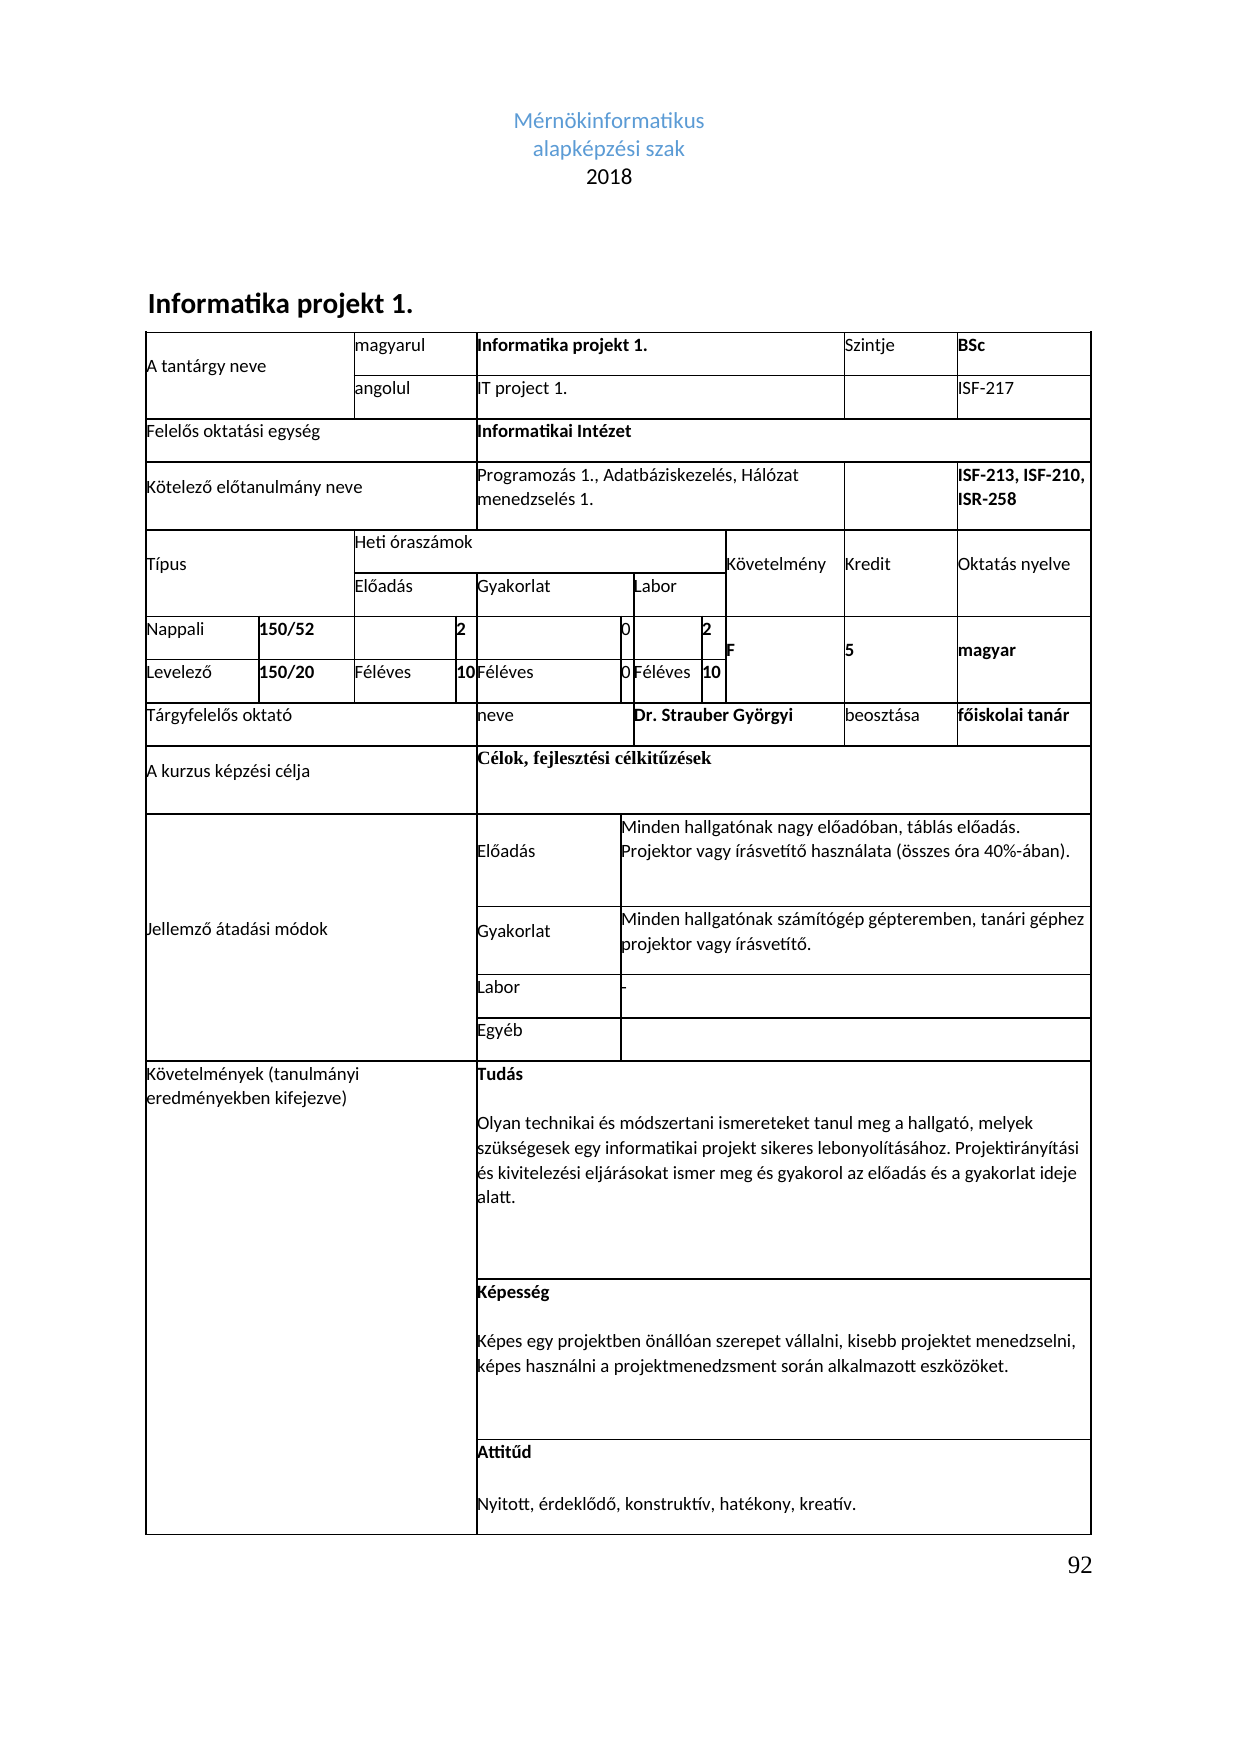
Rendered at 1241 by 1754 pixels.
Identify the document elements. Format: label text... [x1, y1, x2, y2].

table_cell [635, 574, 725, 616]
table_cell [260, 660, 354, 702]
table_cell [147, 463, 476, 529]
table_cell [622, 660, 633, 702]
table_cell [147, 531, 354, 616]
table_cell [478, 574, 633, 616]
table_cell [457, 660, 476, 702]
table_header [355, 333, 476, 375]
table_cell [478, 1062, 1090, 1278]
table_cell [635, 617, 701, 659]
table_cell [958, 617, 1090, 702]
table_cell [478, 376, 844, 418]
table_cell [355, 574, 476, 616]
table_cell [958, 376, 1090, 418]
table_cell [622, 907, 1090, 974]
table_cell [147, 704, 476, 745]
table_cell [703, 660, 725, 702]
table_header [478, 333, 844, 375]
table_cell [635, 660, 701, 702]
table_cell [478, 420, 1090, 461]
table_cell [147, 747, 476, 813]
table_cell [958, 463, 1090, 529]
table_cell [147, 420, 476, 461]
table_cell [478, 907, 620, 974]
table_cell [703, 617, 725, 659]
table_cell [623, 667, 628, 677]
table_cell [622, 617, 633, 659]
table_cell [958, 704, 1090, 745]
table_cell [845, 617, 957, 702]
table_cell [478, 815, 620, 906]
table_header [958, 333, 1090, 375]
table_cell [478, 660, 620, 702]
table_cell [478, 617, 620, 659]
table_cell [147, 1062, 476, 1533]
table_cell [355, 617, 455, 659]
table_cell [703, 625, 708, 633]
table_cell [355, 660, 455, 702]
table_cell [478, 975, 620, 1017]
subtitle Informatika projekt 1. [148, 285, 1093, 320]
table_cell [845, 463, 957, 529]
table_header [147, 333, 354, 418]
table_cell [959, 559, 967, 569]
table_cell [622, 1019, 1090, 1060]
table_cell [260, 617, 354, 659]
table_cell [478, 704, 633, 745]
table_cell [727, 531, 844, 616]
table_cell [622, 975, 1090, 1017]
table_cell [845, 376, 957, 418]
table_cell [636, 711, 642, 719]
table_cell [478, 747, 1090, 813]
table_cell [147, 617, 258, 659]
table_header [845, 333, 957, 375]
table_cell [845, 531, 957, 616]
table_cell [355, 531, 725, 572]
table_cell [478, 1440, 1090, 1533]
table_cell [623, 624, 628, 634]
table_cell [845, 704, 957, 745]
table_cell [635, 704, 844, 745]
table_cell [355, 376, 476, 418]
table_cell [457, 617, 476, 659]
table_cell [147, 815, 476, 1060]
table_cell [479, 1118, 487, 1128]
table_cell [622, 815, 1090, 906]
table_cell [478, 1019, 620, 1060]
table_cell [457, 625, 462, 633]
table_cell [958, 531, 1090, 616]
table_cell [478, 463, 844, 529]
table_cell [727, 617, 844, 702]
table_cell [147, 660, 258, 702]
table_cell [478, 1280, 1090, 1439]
